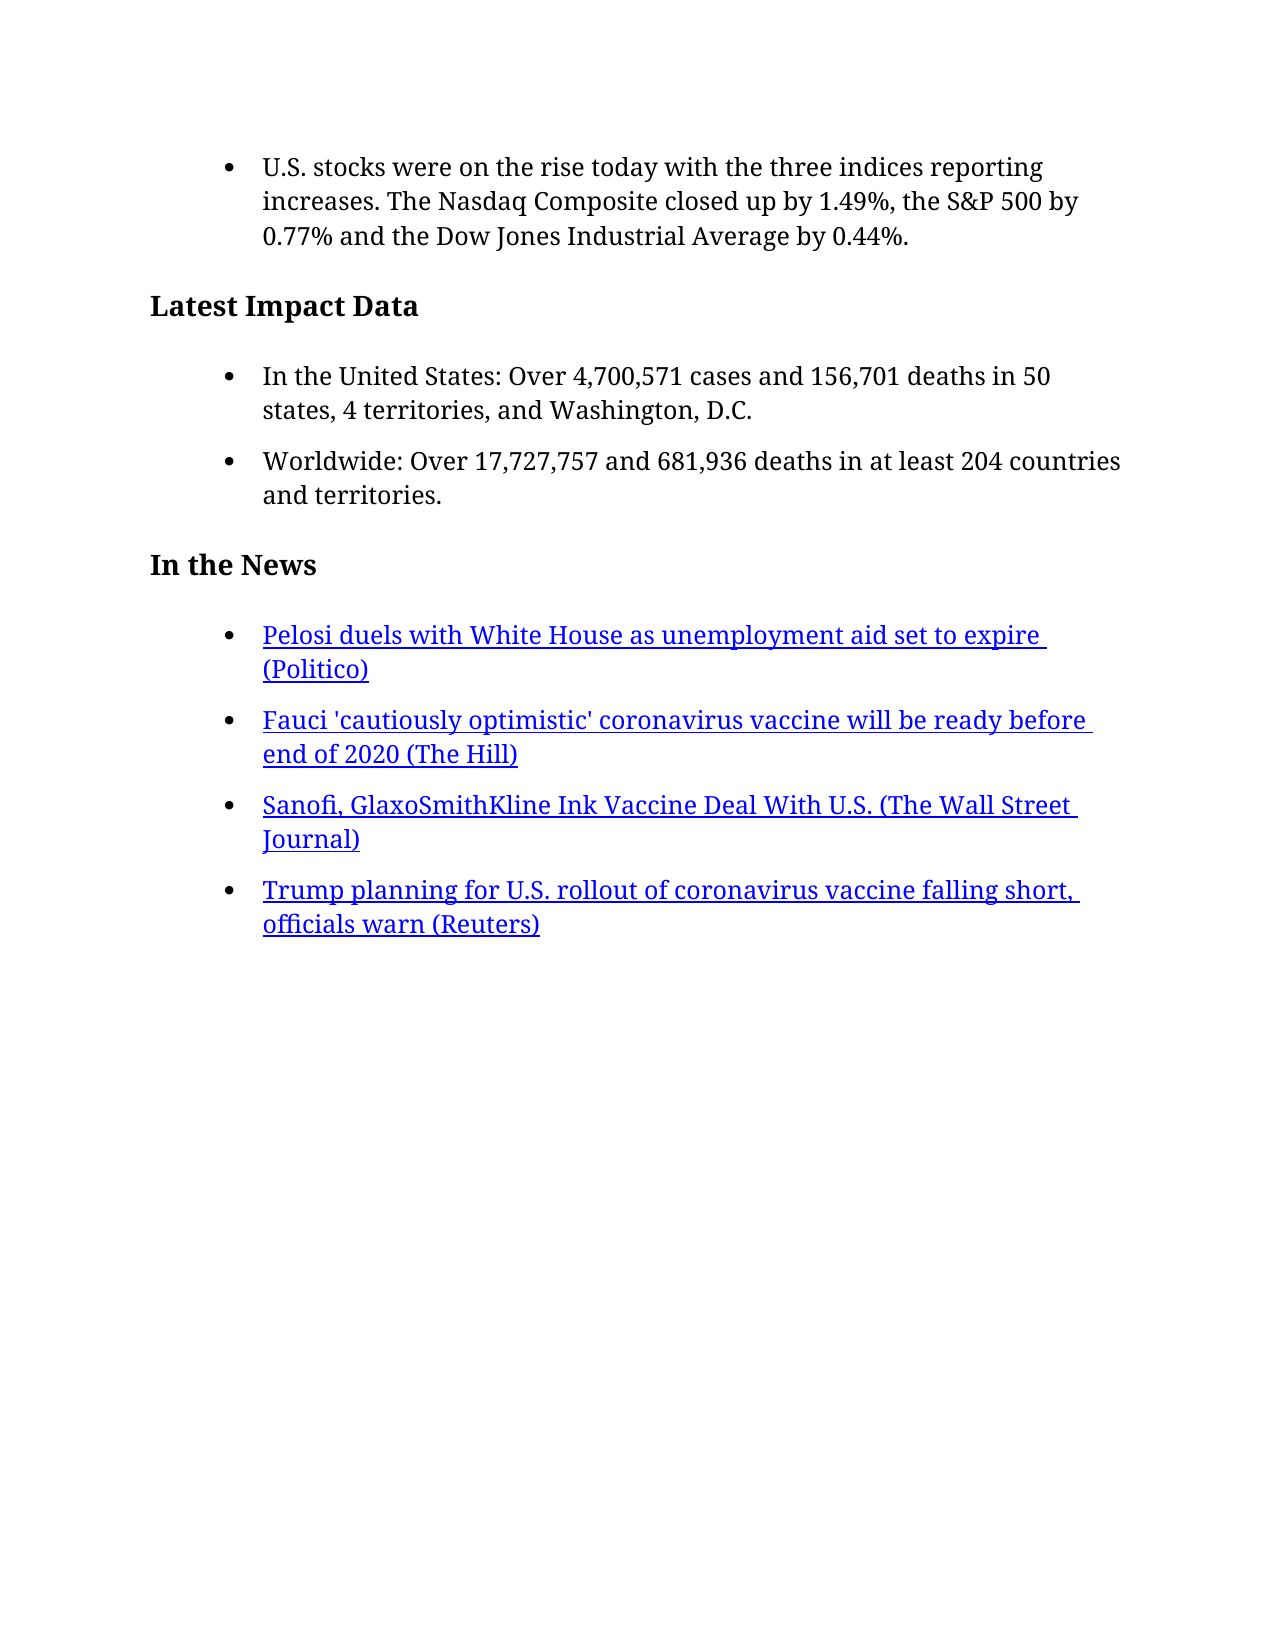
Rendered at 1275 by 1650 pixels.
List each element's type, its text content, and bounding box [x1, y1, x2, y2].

list Trump planning for U.S. rollout of coronavirus vaccine falling short, officials warn (Reuters) [225, 872, 1125, 941]
list Sanofi, GlaxoSmithKline Ink Vaccine Deal With U.S. (The Wall Street Journal) [225, 788, 1125, 856]
list In the United States: Over 4,700,571 cases and 156,701 deaths in 50 states, 4 territories, and Washington, D.C. [225, 359, 1125, 427]
list U.S. stocks were on the rise today with the three indices reporting increases. The Nasdaq Composite closed up by 1.49%, the S&P 500 by 0.77% and the Dow Jones Industrial Average by 0.44%. [225, 150, 1125, 252]
list Pelosi duels with White House as unemployment aid set to expire (Politico) [225, 618, 1125, 686]
list Worldwide: Over 17,727,757 and 681,936 deaths in at least 204 countries and territories. [225, 443, 1125, 512]
text In the News [150, 546, 1125, 584]
list Fauci 'cautiously optimistic' coronavirus vaccine will be ready before end of 2020 (The Hill) [225, 703, 1125, 771]
text Latest Impact Data [150, 286, 1125, 324]
